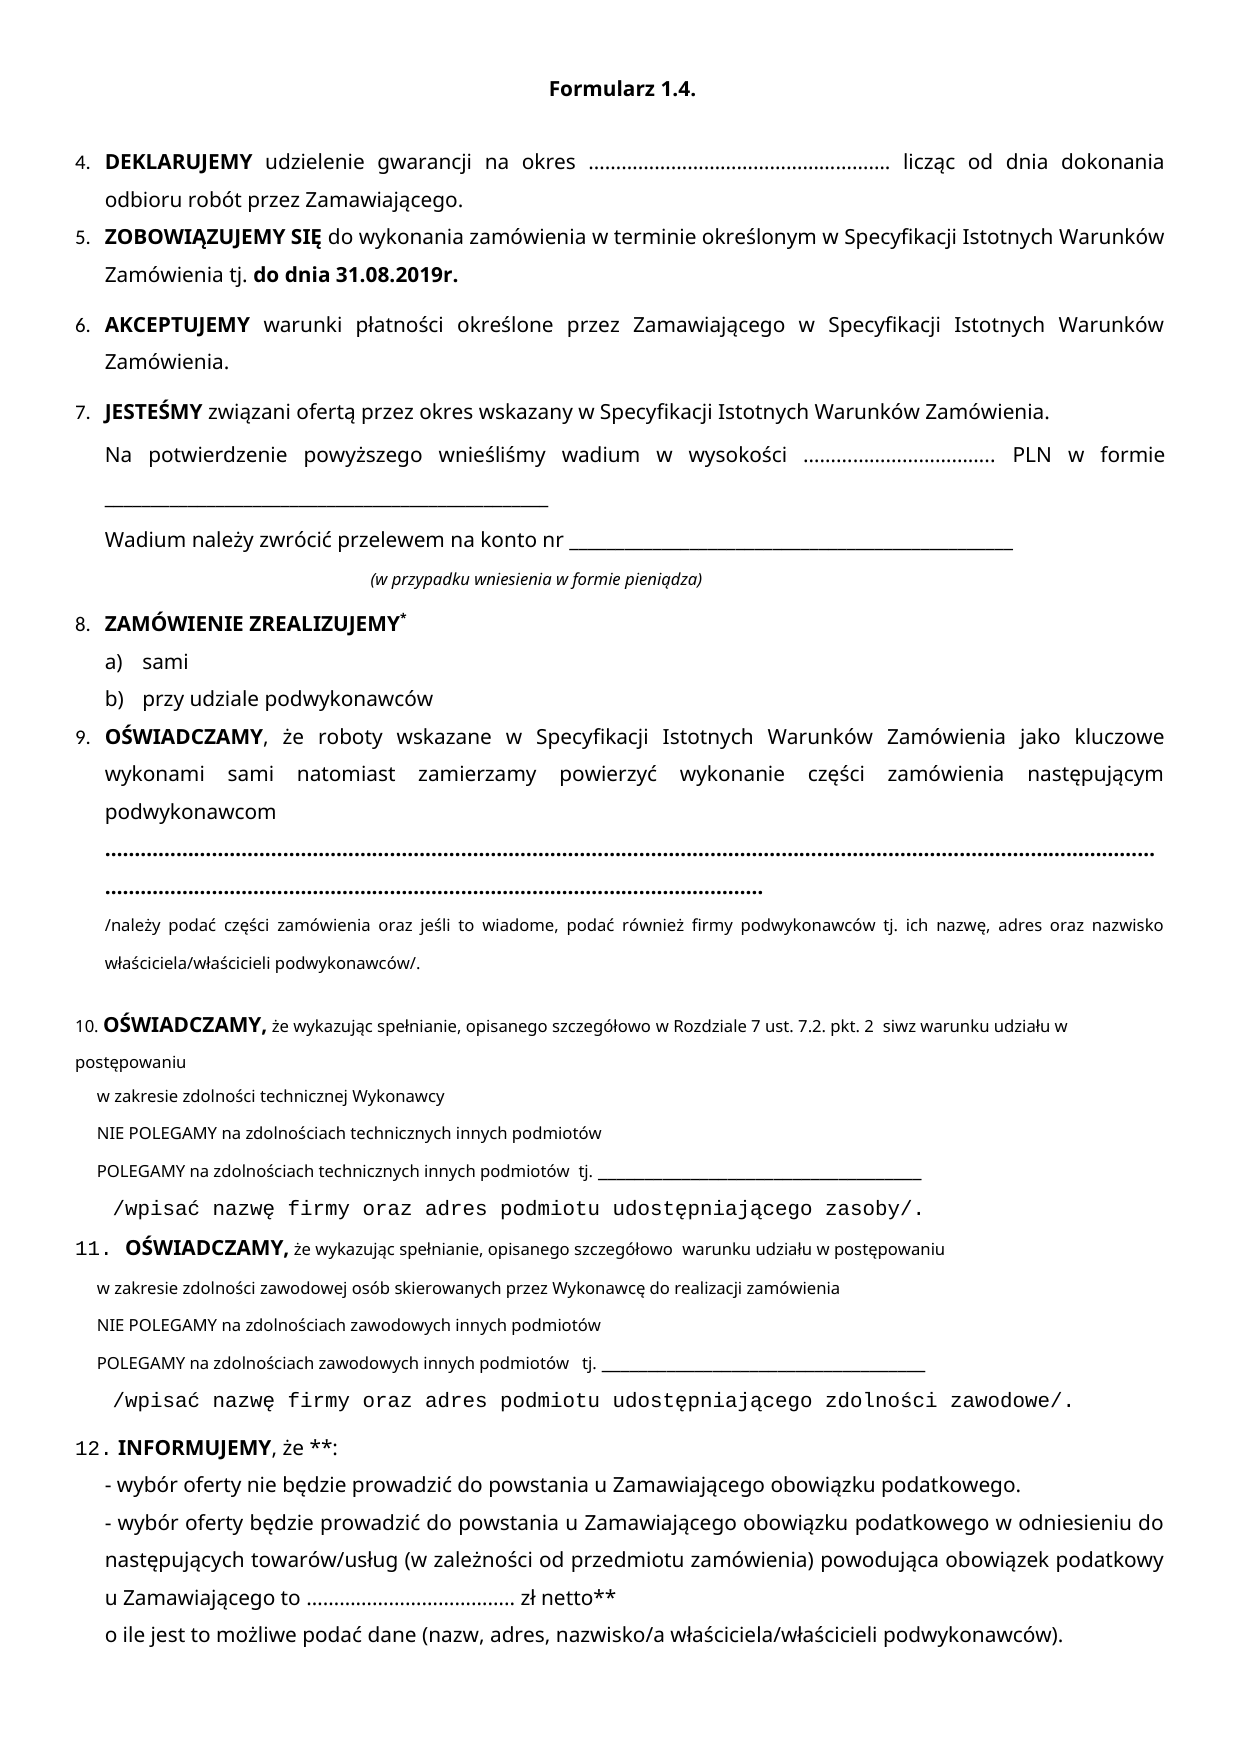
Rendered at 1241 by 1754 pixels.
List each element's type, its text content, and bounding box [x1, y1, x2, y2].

text 󠄁󠄁 NIE POLEGAMY na zdolnościach technicznych innych podmiotów [75, 1121, 1165, 1144]
text o ile jest to możliwe podać dane (nazw, adres, nazwisko/a właściciela/właścicieli podwykonawców). [104, 1613, 1165, 1650]
list DEKLARUJEMY udzielenie gwarancji na okres ………………………………………………. licząc od dnia dokonania odbioru robót przez Zamawiającego. [75, 140, 1165, 215]
text - wybór oferty nie będzie prowadzić do powstania u Zamawiającego obowiązku podatkowego. [104, 1463, 1165, 1500]
list JESTEŚMY związani ofertą przez okres wskazany w Specyfikacji Istotnych Warunków Zamówienia. [75, 390, 1165, 427]
text Na potwierdzenie powyższego wnieśliśmy wadium w wysokości …………………………….. PLN w formie ________________________________________________ [104, 440, 1165, 511]
text 󠄁 󠄁󠄁 POLEGAMY na zdolnościach technicznych innych podmiotów tj. ___________________________________ [75, 1155, 1165, 1184]
list AKCEPTUJEMY warunki płatności określone przez Zamawiającego w Specyfikacji Istotnych Warunków Zamówienia. [75, 302, 1165, 377]
text 󠄁󠄁 NIE POLEGAMY na zdolnościach zawodowych innych podmiotów [75, 1313, 1165, 1336]
list przy udziale podwykonawców [104, 677, 1165, 714]
text Wadium należy zwrócić przelewem na konto nr ________________________________________________ [93, 525, 1165, 553]
text /należy podać części zamówienia oraz jeśli to wiadome, podać również firmy podwykonawców tj. ich nazwę, adres oraz nazwisko właściciela/właścicieli podwykonawców/. [104, 902, 1165, 977]
list ZOBOWIĄZUJEMY SIĘ do wykonania zamówienia w terminie określonym w Specyfikacji Istotnych Warunków Zamówienia tj. do dnia 31.08.2019r. [75, 215, 1165, 290]
text /wpisać nazwę firmy oraz adres podmiotu udostępniającego zdolności zawodowe/. [75, 1390, 1165, 1413]
text ……………………………………………………………………………………………………………………………………………………………………………………………………………………………………………………………… [104, 827, 1165, 902]
list sami [104, 639, 1165, 677]
text (w przypadku wniesienia w formie pieniądza) [370, 567, 1165, 590]
text /wpisać nazwę firmy oraz adres podmiotu udostępniającego zasoby/. [75, 1198, 1165, 1222]
text - wybór oferty będzie prowadzić do powstania u Zamawiającego obowiązku podatkowego w odniesieniu do następujących towarów/usług (w zależności od przedmiotu zamówienia) powodująca obowiązek podatkowy u Zamawiającego to ……………………………….. zł netto** [104, 1500, 1165, 1613]
text w zakresie zdolności zawodowej osób skierowanych przez Wykonawcę do realizacji zamówienia [75, 1276, 1165, 1299]
text 󠄁 󠄁󠄁 POLEGAMY na zdolnościach zawodowych innych podmiotów tj. ___________________________________ [75, 1347, 1165, 1376]
list ZAMÓWIENIE ZREALIZUJEMY* [75, 602, 1165, 639]
text 11. OŚWIADCZAMY, że wykazując spełnianie, opisanego szczegółowo warunku udziału w postępowaniu [75, 1233, 1165, 1262]
list OŚWIADCZAMY, że roboty wskazane w Specyfikacji Istotnych Warunków Zamówienia jako kluczowe wykonami sami natomiast zamierzamy powierzyć wykonanie części zamówienia następującym podwykonawcom [75, 714, 1165, 827]
text 12. INFORMUJEMY, że **: [75, 1425, 1165, 1463]
text w zakresie zdolności technicznej Wykonawcy [75, 1084, 1165, 1107]
text 10. OŚWIADCZAMY, że wykazując spełnianie, opisanego szczegółowo w Rozdziale 7 ust. 7.2. pkt. 2 siwz warunku udziału w postępowaniu [75, 1011, 1165, 1073]
